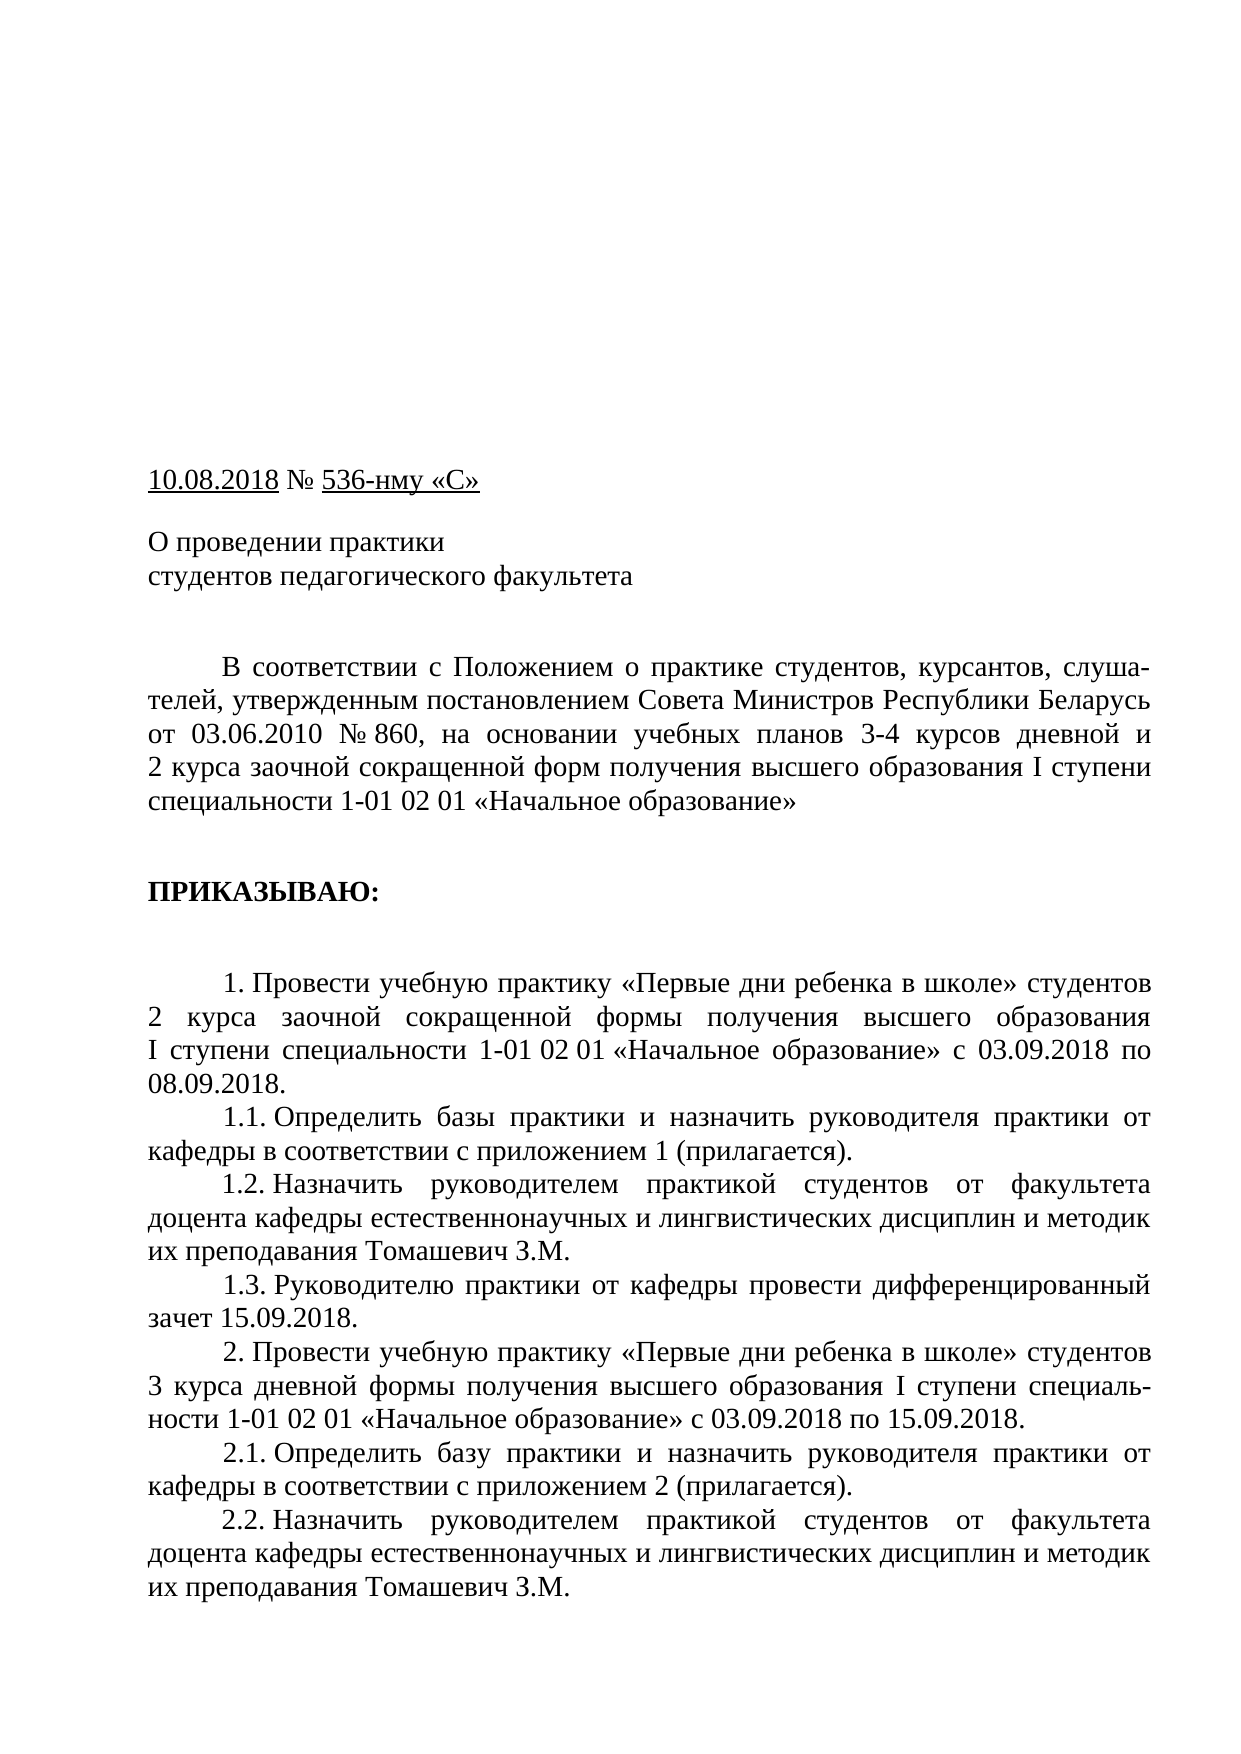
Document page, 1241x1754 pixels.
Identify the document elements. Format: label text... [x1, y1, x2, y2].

text 2.2. Назначить руководителем практикой студентов от факультета доцента кафедры естественнонаучных и лингвистических дисциплин и методик их преподавания Томашевич З.М. [148, 1502, 1152, 1602]
subtitle О проведении практики [148, 524, 1152, 558]
text 1.3. Руководителю практики от кафедры провести дифференцированный зачет 15.09.2018. [148, 1267, 1152, 1334]
subtitle студентов педагогического факультета [148, 558, 1152, 591]
text 1.2. Назначить руководителем практикой студентов от факультета доцента кафедры естественнонаучных и лингвистических дисциплин и методик их преподавания Томашевич З.М. [148, 1166, 1152, 1267]
text 2. Провести учебную практику «Первые дни ребенка в школе» студентов 3 курса дневной формы получения высшего образования I ступени специаль-ности 1-01 02 01 «Начальное образование» с 03.09.2018 по 15.09.2018. [148, 1334, 1152, 1435]
text 1.1. Определить базы практики и назначить руководителя практики от кафедры в соответствии с приложением 1 (прилагается). [148, 1099, 1152, 1166]
text 10.08.2018 № 536-нму «С» [148, 462, 1152, 496]
text ПРИКАЗЫВАЮ: [148, 874, 1152, 908]
text 1. Провести учебную практику «Первые дни ребенка в школе» студентов 2 курса заочной сокращенной формы получения высшего образования I ступени специальности 1-01 02 01 «Начальное образование» с 03.09.2018 по 08.09.2018. [148, 965, 1152, 1099]
text В соответствии с Положением о практике студентов, курсантов, слуша-телей, утвержденным постановлением Совета Министров Республики Беларусь от 03.06.2010 № 860, на основании учебных планов 3-4 курсов дневной и 2 курса заочной сокращенной форм получения высшего образования I ступени специальности 1-01 02 01 «Начальное образование» [148, 649, 1152, 817]
text 2.1. Определить базу практики и назначить руководителя практики от кафедры в соответствии с приложением 2 (прилагается). [148, 1435, 1152, 1502]
